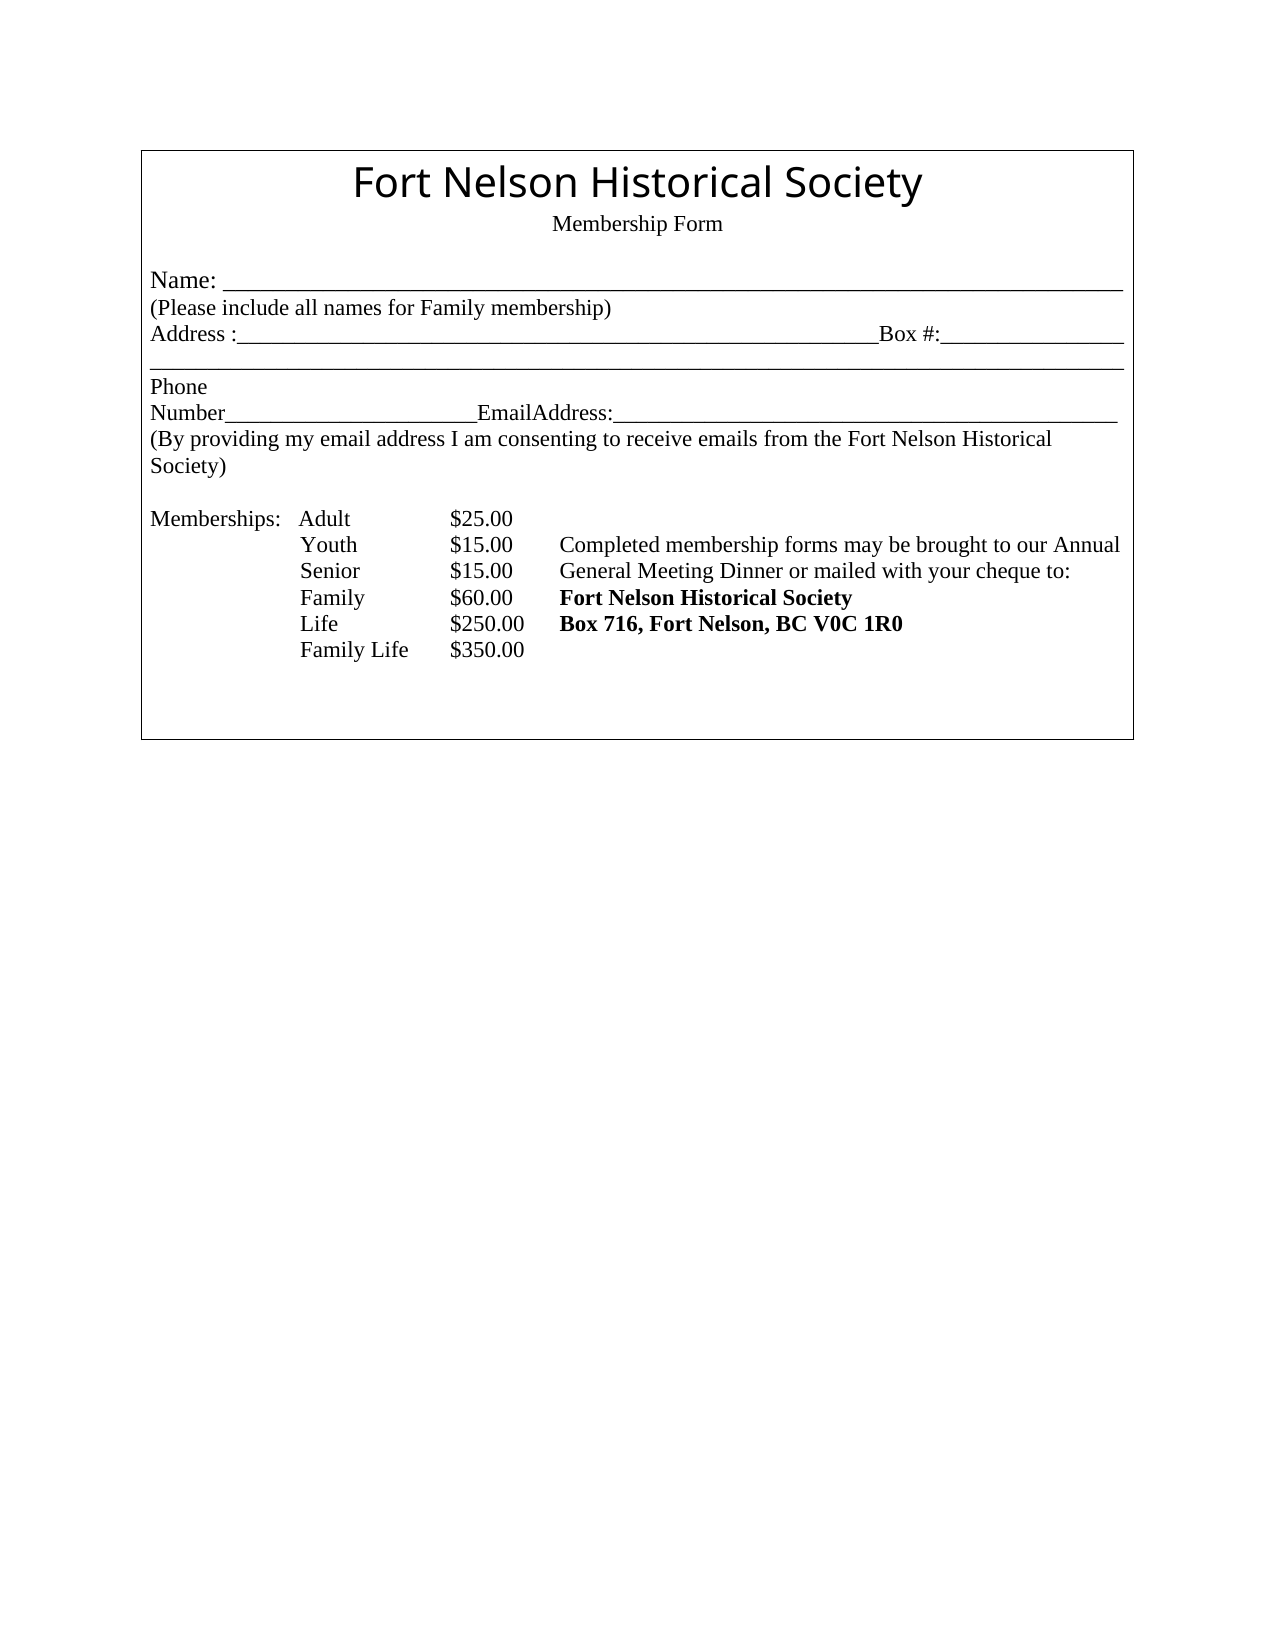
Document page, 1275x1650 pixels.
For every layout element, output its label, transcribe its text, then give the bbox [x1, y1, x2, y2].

text Membership Form [150, 210, 1125, 236]
text Life $250.00 Box 716, Fort Nelson, BC V0C 1R0 [150, 610, 1125, 636]
text (By providing my email address I am consenting to receive emails from the Fort Nelson Historical Society) [150, 426, 1125, 478]
text Senior $15.00 General Meeting Dinner or mailed with your cheque to: [150, 557, 1125, 584]
text Memberships: Adult $25.00 [150, 504, 1125, 531]
text Fort Nelson Historical Society [142, 151, 1133, 210]
text Phone Number______________________EmailAddress:____________________________________________ [150, 373, 1125, 426]
text Youth $15.00 Completed membership forms may be brought to our Annual [150, 531, 1125, 557]
text Name: ________________________________________________________________________ [150, 265, 1125, 294]
text Address :________________________________________________________Box #:________________ _____________________________________________________________________________________ [150, 320, 1125, 373]
text Family Life $350.00 [150, 636, 1125, 663]
text (Please include all names for Family membership) [150, 294, 1125, 320]
text Family $60.00 Fort Nelson Historical Society [150, 584, 1125, 610]
